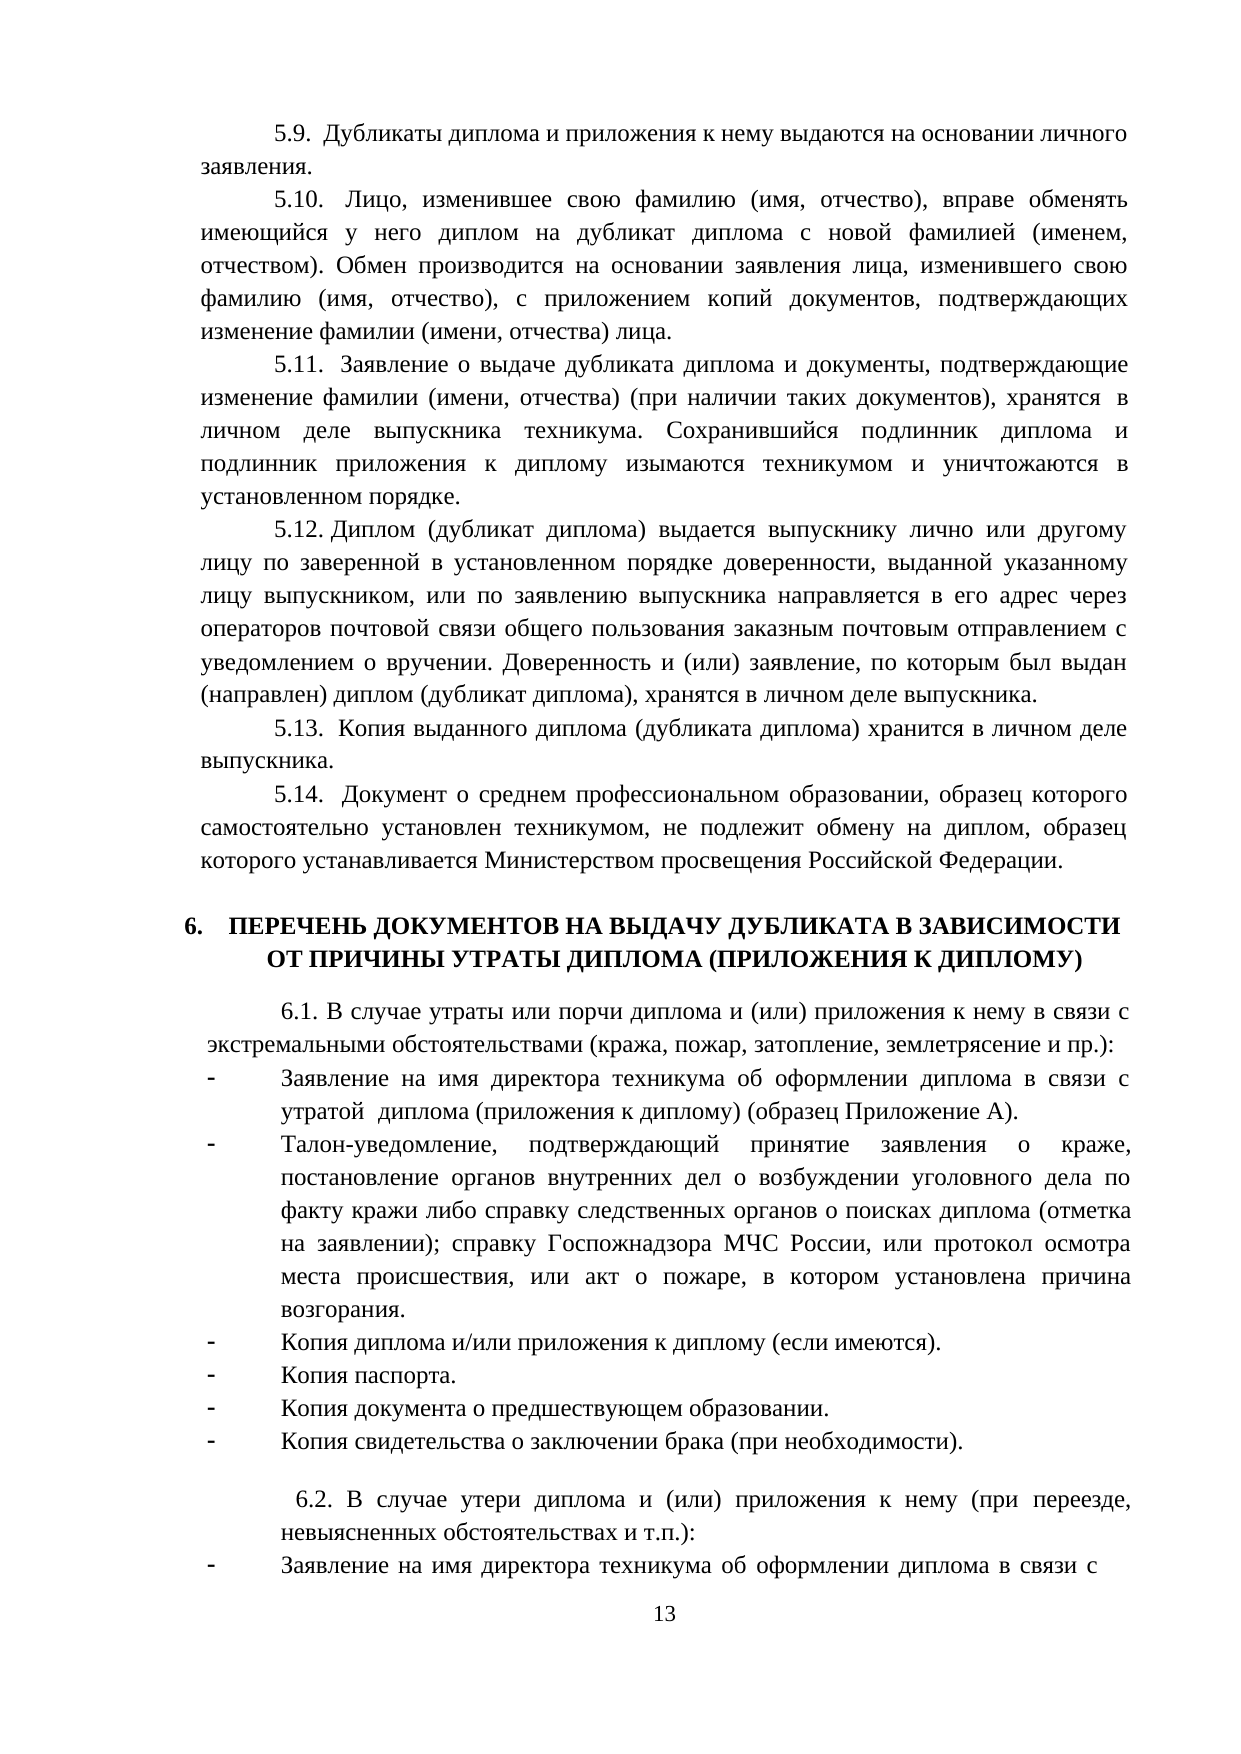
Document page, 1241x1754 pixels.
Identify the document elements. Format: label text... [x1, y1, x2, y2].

list Копия выданного диплома (дубликата диплома) хранится в личном деле выпускника. [200, 713, 1127, 774]
list ПЕРЕЧЕНЬ ДОКУМЕНТОВ НА ВЫДАЧУ ДУБЛИКАТА В ЗАВИСИМОСТИ ОТ ПРИЧИНЫ УТРАТЫ ДИПЛОМА (ПРИЛОЖЕНИЯ К ДИПЛОМУ) [177, 911, 1128, 972]
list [207, 1550, 1131, 1579]
list Документ о среднем профессиональном образовании, образец которого самостоятельно установлен техникумом, не подлежит обмену на диплом, образец которого устанавливается Министерством просвещения Российской Федерации. [200, 779, 1128, 873]
list Копия паспорта. [207, 1360, 964, 1389]
list Лицо, изменившее свою фамилию (имя, отчество), вправе обменять имеющийся у него диплом на дубликат диплома с новой фамилией (именем, отчеством). Обмен производится на основании заявления лица, изменившего свою фамилию (имя, отчество), с приложением копий документов, подтверждающих изменение фамилии (имени, отчества) лица. [200, 184, 1128, 345]
text 6.2. В случае утери диплома и (или) приложения к нему (при переезде, невыясненных обстоятельствах и т.п.): [281, 1484, 1131, 1546]
text 6.1. В случае утраты или порчи диплома и (или) приложения к нему в связи с экстремальными обстоятельствами (кража, пожар, затопление, землетрясение и пр.): [207, 996, 1131, 1058]
list Заявление о выдаче дубликата диплома и документы, подтверждающие изменение фамилии (имени, отчества) (при наличии таких документов), хранятся в личном деле выпускника техникума. Сохранившийся подлинник диплома и подлинник приложения к диплому изымаются техникумом и уничтожаются в установленном порядке. [200, 349, 1128, 510]
list Копия свидетельства о заключении брака (при необходимости). [207, 1426, 1152, 1455]
list Заявление на имя директора техникума об оформлении диплома в связи с утратой диплома (приложения к диплому) (образец Приложение А). [207, 1063, 1131, 1124]
list Талон-уведомление, подтверждающий принятие заявления о краже, постановление органов внутренних дел о возбуждении уголовного дела по факту кражи либо справку следственных органов о поисках диплома (отметка на заявлении); справку Госпожнадзора МЧС России, или протокол осмотра места происшествия, или акт о пожаре, в котором установлена причина возгорания. [207, 1129, 1131, 1323]
list Копия диплома и/или приложения к диплому (если имеются). [207, 1327, 1148, 1356]
list Дубликаты диплома и приложения к нему выдаются на основании личного заявления. [200, 118, 1128, 180]
list Копия документа о предшествующем образовании. [207, 1393, 1152, 1422]
list Диплом (дубликат диплома) выдается выпускнику лично или другому лицу по заверенной в установленном порядке доверенности, выданной указанному лицу выпускником, или по заявлению выпускника направляется в его адрес через операторов почтовой связи общего пользования заказным почтовым отправлением с уведомлением о вручении. Доверенность и (или) заявление, по которым был выдан (направлен) диплом (дубликат диплома), хранятся в личном деле выпускника. [200, 514, 1128, 708]
